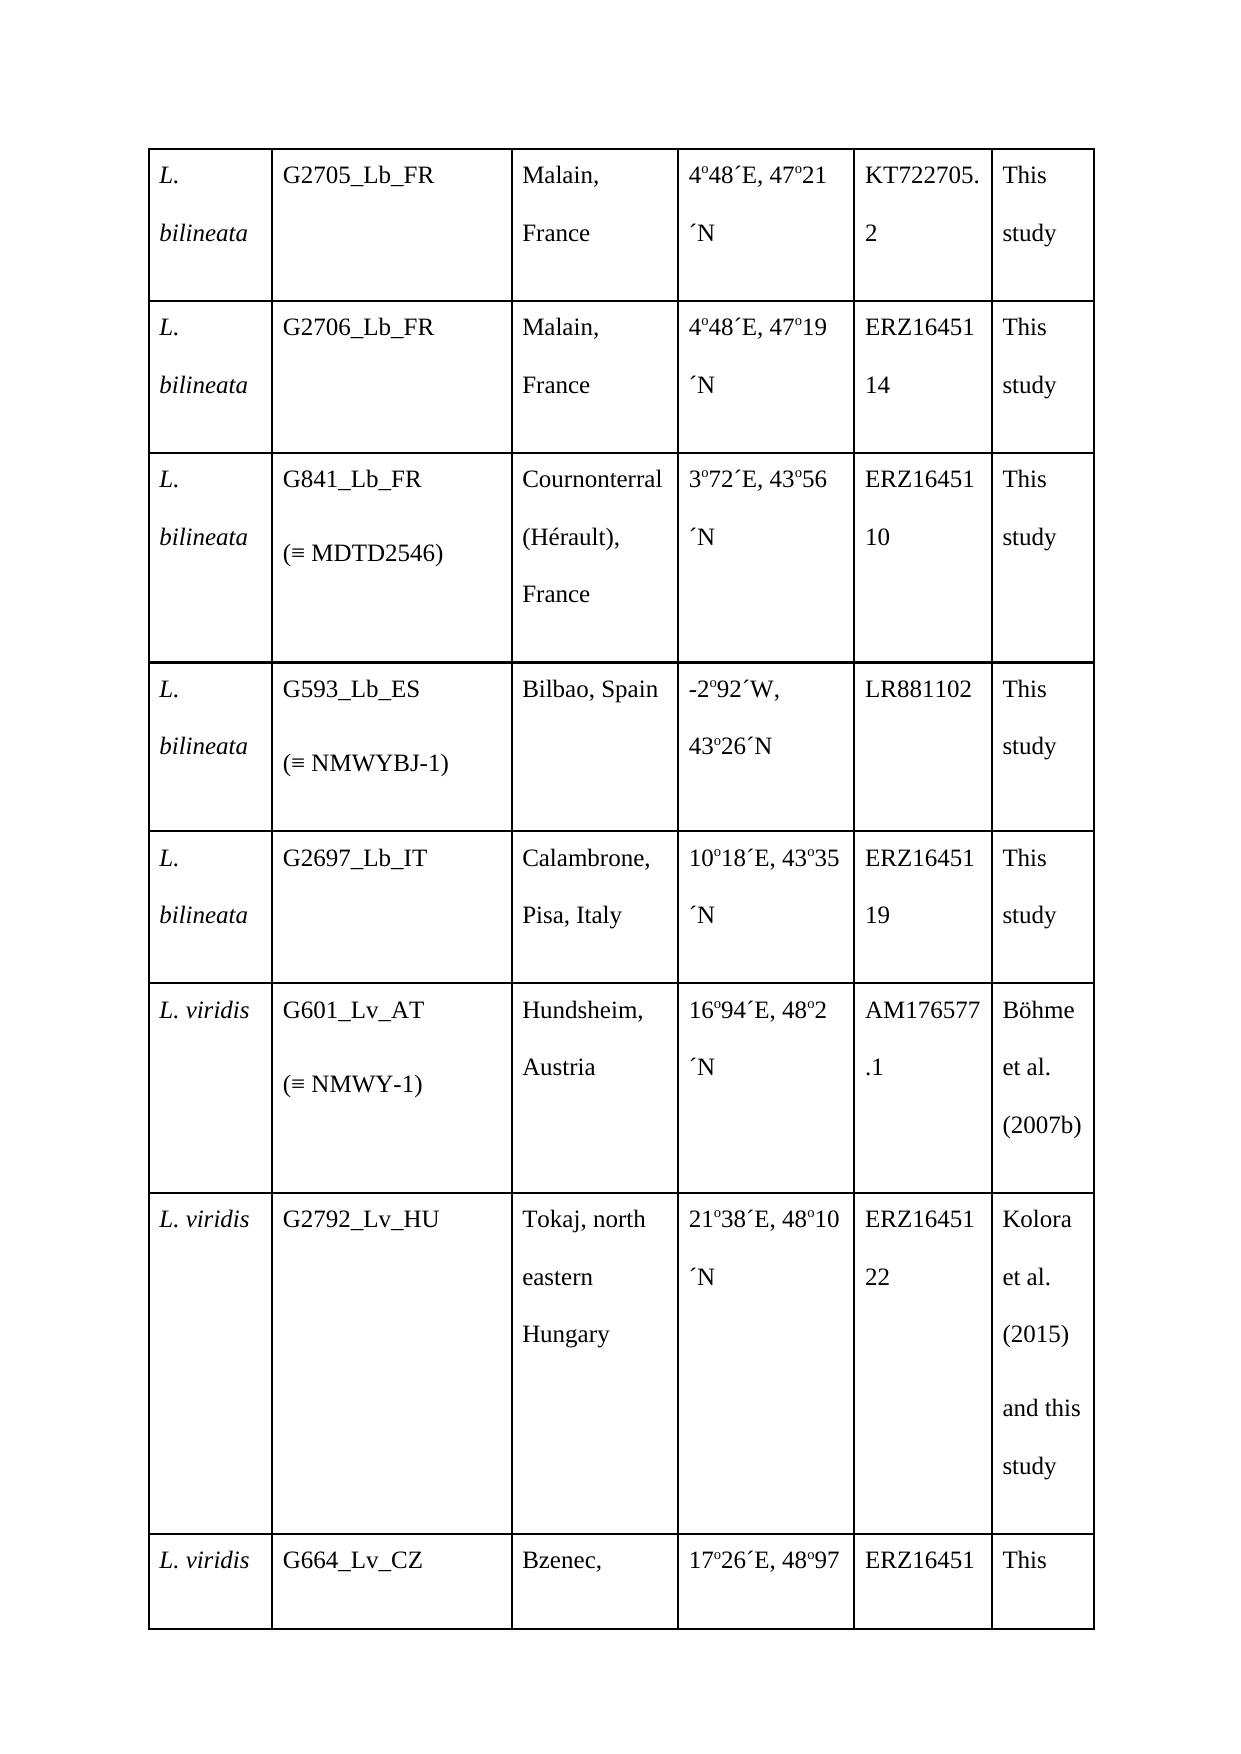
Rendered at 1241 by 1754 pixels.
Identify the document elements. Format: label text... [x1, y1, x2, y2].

table_cell AM176577.1 [855, 984, 991, 1192]
table_cell -2o92´W, 43o26´N [679, 664, 853, 830]
table_cell Calambrone, Pisa, Italy [513, 832, 677, 982]
table_cell 21o38´E, 48o10´N [679, 1194, 853, 1533]
table_cell This study [993, 1535, 1093, 1628]
table_cell G841_Lb_FR (≡ MDTD2546) [273, 454, 511, 661]
table_cell L. viridis [150, 1194, 271, 1533]
table_cell Cournonterral (Hérault), France [513, 454, 677, 661]
table_cell 10o18´E, 43o35´N [679, 832, 853, 982]
table_cell ERZ1645122 [855, 1194, 991, 1533]
table_cell Malain, France [513, 150, 677, 300]
table_cell Böhme et al. (2007b) [993, 984, 1093, 1192]
table_cell G593_Lb_ES (≡ NMWYBJ-1) [273, 664, 511, 830]
table_cell KT722705.2 [855, 150, 991, 300]
table_cell L. bilineata [150, 150, 271, 300]
table_cell Kolora et al. (2015) and this study [993, 1194, 1093, 1533]
table_cell L. viridis [150, 984, 271, 1192]
table_cell ERZ1645123 [855, 1535, 991, 1628]
table_cell Tokaj, north eastern Hungary [513, 1194, 677, 1533]
table_cell ERZ1645119 [855, 832, 991, 982]
table_cell L. bilineata [150, 664, 271, 830]
table_cell G664_Lv_CZ [273, 1535, 511, 1628]
table_cell Hundsheim, Austria [513, 984, 677, 1192]
table_cell 4o48´E, 47o19´N [679, 302, 853, 452]
table_cell L. bilineata [150, 832, 271, 982]
table_cell 4o48´E, 47o21´N [679, 150, 853, 300]
table_cell This study [993, 302, 1093, 452]
table_cell L. viridis [150, 1535, 271, 1628]
table_cell ERZ1645114 [855, 302, 991, 452]
table_cell This study [993, 664, 1093, 830]
table_cell This study [993, 454, 1093, 661]
table_cell 16o94´E, 48o2´N [679, 984, 853, 1192]
table_cell G2705_Lb_FR [273, 150, 511, 300]
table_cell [513, 1535, 677, 1628]
table_cell ERZ1645110 [855, 454, 991, 661]
table_cell This study [993, 150, 1093, 300]
table_cell G2706_Lb_FR [273, 302, 511, 452]
table_cell 3o72´E, 43o56´N [679, 454, 853, 661]
table_cell L. bilineata [150, 454, 271, 661]
table_cell Bilbao, Spain [513, 664, 677, 830]
table_cell G601_Lv_AT (≡ NMWY-1) [273, 984, 511, 1192]
table_cell G2697_Lb_IT [273, 832, 511, 982]
table_cell Malain, France [513, 302, 677, 452]
table_cell G2792_Lv_HU [273, 1194, 511, 1533]
table_cell LR881102 [855, 664, 991, 830]
table_cell L. bilineata [150, 302, 271, 452]
table_cell This study [993, 832, 1093, 982]
table_cell 17o26´E, 48o97´N [679, 1535, 853, 1628]
